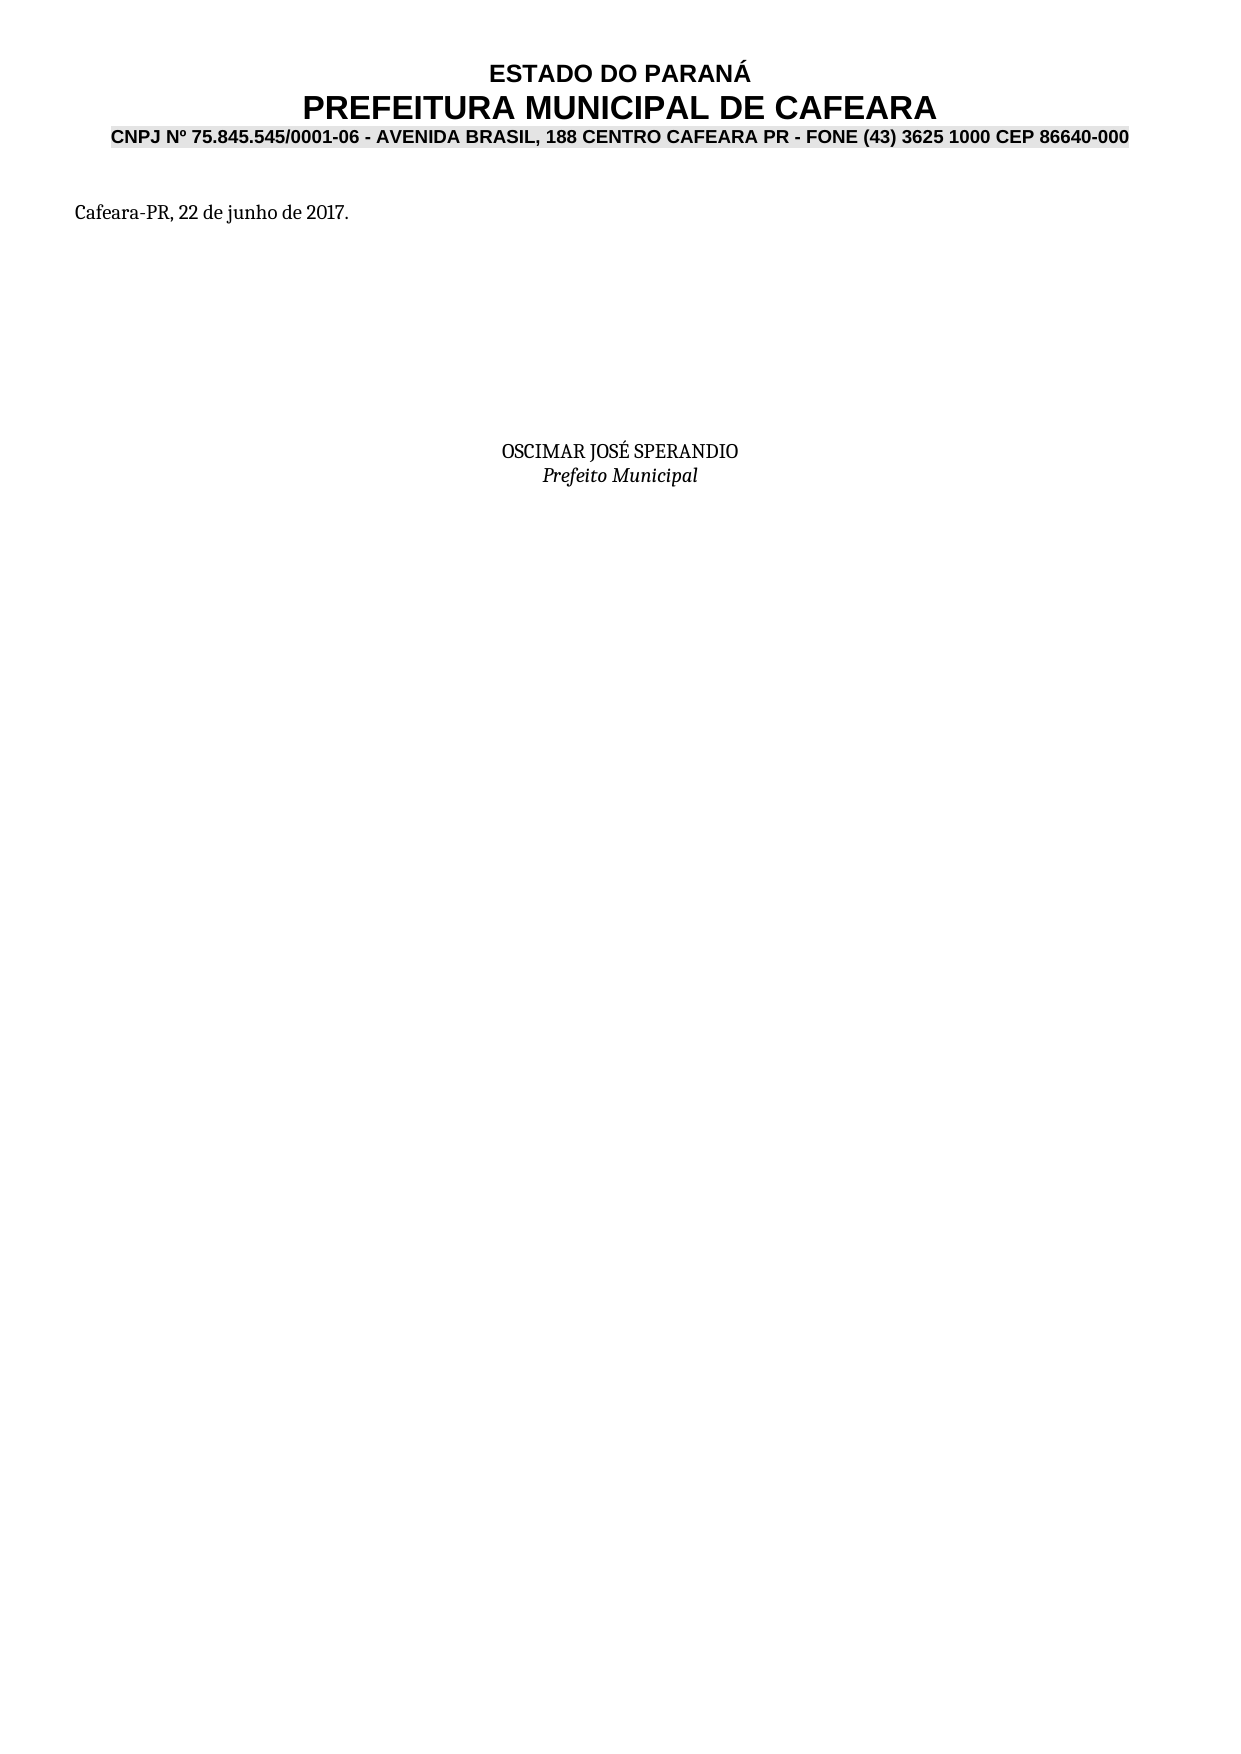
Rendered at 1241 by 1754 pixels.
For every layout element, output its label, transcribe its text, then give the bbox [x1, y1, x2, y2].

text OSCIMAR JOSÉ SPERANDIO [75, 440, 1165, 464]
text Prefeito Municipal [75, 464, 1165, 488]
text Cafeara-PR, 22 de junho de 2017. [75, 201, 1165, 224]
